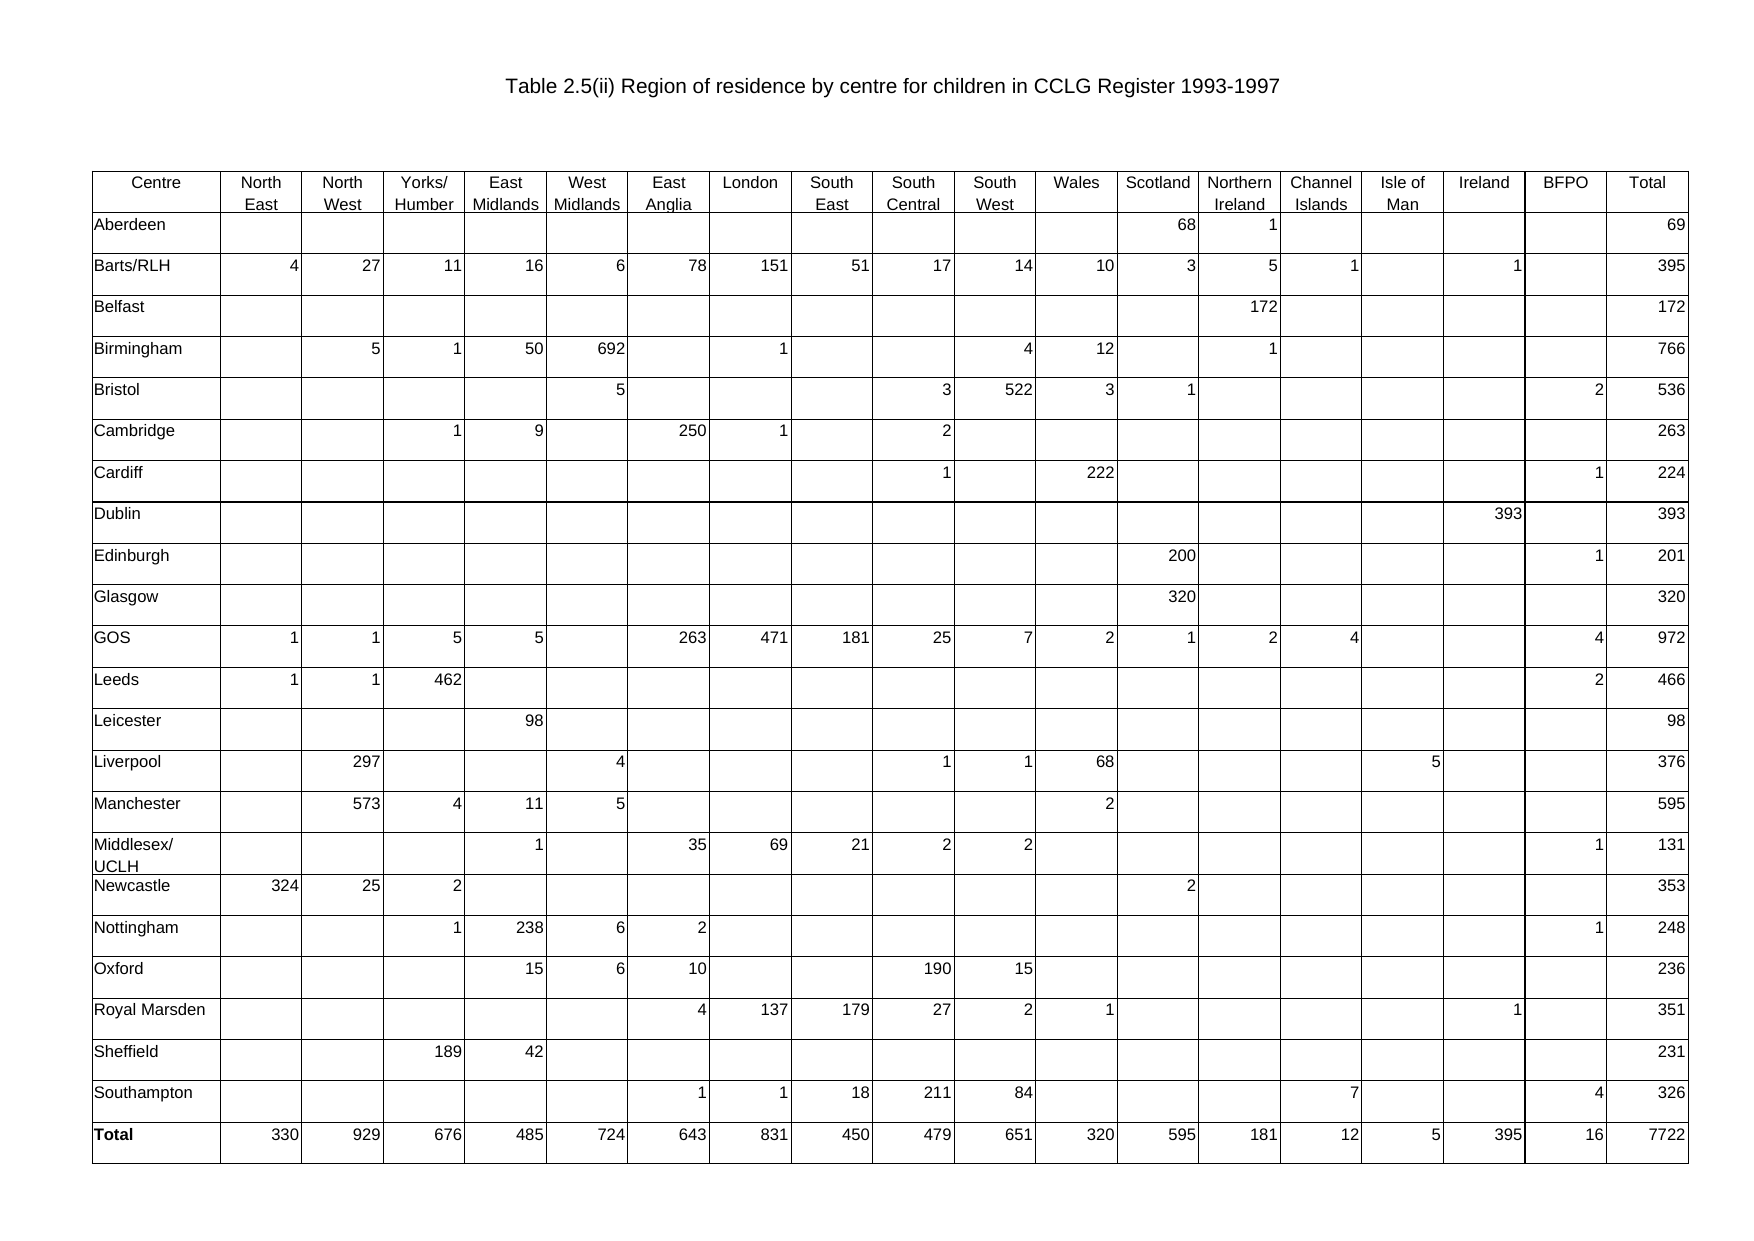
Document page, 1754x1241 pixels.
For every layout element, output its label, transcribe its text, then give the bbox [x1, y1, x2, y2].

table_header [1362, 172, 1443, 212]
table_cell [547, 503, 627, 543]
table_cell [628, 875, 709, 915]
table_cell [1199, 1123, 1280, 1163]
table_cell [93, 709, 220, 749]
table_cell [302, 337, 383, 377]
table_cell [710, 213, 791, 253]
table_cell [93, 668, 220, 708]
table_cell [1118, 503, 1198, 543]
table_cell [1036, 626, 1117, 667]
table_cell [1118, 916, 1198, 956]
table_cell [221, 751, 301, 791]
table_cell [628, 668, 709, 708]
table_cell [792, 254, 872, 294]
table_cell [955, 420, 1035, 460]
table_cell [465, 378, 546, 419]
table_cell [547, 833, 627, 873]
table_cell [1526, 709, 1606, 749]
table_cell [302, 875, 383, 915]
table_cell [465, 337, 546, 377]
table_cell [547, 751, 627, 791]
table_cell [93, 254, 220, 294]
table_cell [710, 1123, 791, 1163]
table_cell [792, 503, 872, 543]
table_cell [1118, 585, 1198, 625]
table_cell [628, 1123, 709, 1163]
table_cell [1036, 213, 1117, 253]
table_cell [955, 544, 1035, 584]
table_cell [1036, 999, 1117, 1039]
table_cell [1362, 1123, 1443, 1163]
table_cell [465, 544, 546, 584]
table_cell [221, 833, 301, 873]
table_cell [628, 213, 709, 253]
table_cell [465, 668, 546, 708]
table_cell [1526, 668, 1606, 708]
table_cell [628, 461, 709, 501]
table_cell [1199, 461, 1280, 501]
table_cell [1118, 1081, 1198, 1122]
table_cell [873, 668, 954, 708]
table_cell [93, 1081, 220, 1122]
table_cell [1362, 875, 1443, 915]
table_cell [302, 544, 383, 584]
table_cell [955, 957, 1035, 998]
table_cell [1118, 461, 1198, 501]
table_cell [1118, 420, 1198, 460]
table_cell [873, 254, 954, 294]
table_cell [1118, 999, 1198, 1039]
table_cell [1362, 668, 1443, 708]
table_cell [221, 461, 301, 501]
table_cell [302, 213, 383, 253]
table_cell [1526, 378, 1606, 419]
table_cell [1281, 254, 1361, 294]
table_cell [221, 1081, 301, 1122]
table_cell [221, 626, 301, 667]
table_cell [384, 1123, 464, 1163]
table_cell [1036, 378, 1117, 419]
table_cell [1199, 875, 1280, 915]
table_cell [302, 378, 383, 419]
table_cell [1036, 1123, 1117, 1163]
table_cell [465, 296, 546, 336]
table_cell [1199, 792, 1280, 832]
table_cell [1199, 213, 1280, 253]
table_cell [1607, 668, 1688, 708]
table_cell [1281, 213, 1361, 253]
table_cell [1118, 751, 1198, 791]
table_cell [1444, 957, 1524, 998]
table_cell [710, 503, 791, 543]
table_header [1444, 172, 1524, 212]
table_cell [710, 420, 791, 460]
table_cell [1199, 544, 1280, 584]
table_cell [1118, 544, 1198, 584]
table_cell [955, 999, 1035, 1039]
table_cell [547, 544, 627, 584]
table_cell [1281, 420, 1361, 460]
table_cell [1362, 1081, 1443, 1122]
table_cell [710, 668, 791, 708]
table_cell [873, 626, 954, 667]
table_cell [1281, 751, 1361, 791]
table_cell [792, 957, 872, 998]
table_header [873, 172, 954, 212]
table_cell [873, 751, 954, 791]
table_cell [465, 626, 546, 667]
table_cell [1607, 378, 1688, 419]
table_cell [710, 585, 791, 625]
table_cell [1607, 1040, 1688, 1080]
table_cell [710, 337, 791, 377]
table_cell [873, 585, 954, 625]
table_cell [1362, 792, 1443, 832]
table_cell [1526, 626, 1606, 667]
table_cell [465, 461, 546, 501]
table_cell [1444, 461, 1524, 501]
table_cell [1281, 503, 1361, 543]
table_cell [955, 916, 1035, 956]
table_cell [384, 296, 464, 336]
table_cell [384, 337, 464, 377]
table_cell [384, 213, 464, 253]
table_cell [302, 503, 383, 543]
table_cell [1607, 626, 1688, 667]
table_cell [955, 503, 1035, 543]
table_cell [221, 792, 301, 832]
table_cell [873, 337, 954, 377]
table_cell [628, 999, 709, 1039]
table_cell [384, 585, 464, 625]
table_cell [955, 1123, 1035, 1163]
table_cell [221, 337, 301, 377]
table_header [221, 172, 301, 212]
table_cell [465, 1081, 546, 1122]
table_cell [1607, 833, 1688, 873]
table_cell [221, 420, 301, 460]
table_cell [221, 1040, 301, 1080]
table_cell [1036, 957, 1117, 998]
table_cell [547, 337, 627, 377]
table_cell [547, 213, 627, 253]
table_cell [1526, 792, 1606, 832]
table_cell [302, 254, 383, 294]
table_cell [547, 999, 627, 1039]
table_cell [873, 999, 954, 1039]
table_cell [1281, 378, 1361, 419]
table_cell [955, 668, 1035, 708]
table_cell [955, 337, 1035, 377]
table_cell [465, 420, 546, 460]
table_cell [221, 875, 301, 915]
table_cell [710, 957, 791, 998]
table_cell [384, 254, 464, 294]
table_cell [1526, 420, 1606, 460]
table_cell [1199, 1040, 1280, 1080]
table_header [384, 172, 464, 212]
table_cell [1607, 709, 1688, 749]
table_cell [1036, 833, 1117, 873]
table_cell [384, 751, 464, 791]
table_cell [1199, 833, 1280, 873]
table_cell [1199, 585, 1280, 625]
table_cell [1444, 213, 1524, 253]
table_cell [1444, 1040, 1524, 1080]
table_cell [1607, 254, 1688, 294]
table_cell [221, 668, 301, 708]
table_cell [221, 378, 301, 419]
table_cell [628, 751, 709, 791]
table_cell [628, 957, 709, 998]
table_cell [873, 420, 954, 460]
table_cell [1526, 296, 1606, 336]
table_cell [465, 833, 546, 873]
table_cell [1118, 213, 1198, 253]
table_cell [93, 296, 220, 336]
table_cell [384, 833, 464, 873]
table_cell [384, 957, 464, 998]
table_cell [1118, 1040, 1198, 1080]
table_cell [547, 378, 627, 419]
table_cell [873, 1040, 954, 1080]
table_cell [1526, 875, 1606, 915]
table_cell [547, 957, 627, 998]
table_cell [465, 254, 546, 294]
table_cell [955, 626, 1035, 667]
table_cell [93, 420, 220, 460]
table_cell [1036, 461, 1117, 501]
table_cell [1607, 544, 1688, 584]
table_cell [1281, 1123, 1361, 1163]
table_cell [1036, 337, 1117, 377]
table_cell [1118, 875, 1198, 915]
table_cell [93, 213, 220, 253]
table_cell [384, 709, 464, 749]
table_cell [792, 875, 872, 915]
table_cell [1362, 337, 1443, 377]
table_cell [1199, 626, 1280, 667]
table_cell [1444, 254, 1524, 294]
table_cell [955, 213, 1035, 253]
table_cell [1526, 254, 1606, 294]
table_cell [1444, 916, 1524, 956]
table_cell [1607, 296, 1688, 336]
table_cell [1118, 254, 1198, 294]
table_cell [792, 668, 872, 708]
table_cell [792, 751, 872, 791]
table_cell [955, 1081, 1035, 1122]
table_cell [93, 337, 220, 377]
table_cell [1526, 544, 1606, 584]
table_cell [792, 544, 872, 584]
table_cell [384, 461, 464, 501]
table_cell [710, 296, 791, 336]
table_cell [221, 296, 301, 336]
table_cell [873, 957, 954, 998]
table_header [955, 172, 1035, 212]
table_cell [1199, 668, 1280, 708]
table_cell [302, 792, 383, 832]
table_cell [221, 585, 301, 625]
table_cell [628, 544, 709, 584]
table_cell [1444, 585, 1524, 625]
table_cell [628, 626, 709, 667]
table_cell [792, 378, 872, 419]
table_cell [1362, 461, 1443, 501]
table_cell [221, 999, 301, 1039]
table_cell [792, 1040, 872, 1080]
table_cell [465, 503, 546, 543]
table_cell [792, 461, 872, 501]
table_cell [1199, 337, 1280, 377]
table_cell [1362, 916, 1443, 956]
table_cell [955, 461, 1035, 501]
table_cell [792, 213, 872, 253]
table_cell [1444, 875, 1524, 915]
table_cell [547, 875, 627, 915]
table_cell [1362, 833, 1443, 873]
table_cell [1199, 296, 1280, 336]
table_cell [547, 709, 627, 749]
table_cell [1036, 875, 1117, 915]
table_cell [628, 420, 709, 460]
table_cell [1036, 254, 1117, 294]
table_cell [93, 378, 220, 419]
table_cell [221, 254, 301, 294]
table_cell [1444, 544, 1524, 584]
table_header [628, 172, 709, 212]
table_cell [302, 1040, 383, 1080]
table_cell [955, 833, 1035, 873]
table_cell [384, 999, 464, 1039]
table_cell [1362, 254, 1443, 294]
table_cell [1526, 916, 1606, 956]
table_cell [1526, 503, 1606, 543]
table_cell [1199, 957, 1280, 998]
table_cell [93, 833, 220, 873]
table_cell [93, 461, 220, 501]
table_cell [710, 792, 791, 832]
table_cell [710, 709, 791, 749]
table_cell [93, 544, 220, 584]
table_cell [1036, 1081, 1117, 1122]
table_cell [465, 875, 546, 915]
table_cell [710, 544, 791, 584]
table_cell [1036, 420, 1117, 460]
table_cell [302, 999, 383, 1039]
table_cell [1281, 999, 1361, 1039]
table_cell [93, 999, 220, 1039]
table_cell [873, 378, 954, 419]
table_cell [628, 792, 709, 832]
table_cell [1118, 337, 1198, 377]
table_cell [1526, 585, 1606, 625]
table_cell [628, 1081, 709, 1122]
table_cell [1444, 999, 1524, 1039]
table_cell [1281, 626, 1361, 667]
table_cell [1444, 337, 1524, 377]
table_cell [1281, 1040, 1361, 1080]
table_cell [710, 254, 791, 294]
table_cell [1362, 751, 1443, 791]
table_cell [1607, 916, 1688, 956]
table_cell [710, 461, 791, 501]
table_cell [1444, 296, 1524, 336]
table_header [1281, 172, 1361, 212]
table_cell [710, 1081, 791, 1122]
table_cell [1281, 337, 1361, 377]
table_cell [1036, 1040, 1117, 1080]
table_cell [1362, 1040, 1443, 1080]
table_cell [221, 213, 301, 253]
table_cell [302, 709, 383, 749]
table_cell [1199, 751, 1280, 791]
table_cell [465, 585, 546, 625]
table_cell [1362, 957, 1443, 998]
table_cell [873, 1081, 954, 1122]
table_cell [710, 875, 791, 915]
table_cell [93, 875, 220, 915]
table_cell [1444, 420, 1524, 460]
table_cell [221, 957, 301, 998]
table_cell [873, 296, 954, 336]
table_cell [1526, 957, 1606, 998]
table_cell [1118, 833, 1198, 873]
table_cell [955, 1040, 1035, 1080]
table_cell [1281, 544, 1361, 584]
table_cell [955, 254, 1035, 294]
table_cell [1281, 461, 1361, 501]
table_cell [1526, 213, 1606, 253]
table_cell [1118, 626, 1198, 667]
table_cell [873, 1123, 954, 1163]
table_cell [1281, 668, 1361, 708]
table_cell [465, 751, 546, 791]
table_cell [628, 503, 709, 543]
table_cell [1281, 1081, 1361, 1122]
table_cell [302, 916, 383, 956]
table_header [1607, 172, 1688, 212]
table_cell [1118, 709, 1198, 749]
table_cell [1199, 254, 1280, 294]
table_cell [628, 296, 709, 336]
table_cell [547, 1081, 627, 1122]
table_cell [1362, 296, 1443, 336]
text Table 2.5(ii) Region of residence by centre for children in CCLG Register 1993-1997 [150, 74, 1636, 98]
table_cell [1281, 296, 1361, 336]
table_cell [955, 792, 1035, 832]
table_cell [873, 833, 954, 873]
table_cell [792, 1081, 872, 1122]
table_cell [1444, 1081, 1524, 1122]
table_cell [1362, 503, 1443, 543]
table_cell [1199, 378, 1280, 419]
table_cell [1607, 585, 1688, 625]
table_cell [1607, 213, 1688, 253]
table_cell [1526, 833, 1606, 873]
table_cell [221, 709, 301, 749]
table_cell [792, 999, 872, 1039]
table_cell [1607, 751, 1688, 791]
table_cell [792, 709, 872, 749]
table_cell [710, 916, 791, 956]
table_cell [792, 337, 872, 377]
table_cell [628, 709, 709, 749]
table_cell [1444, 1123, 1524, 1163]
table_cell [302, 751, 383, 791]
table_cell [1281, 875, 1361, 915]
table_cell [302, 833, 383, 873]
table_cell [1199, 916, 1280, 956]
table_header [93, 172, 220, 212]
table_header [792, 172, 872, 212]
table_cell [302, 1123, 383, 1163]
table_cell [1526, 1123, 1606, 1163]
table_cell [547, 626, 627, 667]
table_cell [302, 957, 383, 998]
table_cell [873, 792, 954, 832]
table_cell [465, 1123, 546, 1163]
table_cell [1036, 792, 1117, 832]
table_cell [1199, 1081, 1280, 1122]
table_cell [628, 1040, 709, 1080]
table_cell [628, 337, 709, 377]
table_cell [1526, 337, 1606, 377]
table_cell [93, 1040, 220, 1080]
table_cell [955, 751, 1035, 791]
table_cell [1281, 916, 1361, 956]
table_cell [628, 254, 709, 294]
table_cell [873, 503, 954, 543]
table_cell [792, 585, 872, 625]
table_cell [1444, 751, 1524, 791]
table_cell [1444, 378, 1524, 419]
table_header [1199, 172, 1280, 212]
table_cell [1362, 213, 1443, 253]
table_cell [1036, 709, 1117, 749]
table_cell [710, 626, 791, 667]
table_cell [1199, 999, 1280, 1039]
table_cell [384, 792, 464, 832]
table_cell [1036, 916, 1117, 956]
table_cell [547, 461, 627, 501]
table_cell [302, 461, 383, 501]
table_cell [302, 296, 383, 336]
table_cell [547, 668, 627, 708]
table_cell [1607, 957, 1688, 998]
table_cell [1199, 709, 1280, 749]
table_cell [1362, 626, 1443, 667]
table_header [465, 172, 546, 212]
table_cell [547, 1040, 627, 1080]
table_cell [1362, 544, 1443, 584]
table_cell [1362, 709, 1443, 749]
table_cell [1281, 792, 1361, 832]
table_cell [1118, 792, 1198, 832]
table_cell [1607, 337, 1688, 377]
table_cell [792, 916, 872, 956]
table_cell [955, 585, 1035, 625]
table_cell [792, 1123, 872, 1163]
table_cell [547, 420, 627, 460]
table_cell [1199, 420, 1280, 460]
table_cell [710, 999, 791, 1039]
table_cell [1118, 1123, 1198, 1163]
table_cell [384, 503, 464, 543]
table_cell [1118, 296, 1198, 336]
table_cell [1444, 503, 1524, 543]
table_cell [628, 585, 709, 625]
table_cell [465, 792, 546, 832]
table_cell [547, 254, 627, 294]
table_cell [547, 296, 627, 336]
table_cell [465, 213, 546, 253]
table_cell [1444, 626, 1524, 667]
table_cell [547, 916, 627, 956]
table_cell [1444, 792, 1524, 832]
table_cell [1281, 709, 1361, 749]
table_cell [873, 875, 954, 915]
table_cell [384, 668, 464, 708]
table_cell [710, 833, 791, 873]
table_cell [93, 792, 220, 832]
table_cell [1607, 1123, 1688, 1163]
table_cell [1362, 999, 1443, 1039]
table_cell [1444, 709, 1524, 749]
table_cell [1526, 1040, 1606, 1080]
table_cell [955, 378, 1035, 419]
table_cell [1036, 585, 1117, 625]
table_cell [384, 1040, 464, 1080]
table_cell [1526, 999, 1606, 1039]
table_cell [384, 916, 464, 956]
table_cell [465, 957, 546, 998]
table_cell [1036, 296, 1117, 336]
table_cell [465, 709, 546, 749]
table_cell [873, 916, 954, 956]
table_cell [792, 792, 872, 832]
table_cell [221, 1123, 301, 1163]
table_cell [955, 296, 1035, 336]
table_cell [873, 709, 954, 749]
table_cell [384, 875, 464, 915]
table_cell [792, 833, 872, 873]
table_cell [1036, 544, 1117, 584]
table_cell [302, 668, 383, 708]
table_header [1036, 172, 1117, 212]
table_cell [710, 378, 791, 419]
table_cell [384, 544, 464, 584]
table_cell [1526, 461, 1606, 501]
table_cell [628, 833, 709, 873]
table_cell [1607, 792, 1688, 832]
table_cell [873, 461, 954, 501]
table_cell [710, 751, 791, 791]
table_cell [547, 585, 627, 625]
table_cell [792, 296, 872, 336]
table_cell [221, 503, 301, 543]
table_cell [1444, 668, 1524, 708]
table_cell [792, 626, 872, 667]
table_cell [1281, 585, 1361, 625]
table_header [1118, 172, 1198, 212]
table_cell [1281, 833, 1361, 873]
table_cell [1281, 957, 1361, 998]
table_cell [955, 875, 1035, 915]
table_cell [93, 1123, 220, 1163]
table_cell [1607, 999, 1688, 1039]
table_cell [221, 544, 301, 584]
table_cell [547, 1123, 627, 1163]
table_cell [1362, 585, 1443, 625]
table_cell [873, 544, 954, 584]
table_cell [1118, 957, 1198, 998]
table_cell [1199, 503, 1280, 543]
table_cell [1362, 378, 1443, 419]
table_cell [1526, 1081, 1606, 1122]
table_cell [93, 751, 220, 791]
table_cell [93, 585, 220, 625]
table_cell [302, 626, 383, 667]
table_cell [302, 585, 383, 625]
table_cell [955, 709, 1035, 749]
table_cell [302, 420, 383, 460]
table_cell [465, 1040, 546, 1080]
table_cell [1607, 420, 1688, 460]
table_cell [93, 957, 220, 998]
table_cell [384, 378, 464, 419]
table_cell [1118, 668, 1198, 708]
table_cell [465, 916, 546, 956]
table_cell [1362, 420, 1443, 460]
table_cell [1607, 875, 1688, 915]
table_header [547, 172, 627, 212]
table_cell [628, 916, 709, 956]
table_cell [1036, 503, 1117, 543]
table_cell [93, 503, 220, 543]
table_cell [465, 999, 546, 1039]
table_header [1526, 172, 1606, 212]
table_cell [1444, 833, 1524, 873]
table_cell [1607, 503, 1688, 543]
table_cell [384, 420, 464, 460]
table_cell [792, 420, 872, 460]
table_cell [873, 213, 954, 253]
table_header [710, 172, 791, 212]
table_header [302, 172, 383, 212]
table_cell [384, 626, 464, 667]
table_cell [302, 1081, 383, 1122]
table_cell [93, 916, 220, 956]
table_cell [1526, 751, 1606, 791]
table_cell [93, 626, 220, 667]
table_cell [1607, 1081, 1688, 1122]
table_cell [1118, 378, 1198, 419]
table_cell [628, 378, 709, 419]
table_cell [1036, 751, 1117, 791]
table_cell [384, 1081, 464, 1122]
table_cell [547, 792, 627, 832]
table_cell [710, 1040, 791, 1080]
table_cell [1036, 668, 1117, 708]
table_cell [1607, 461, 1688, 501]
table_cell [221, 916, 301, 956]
